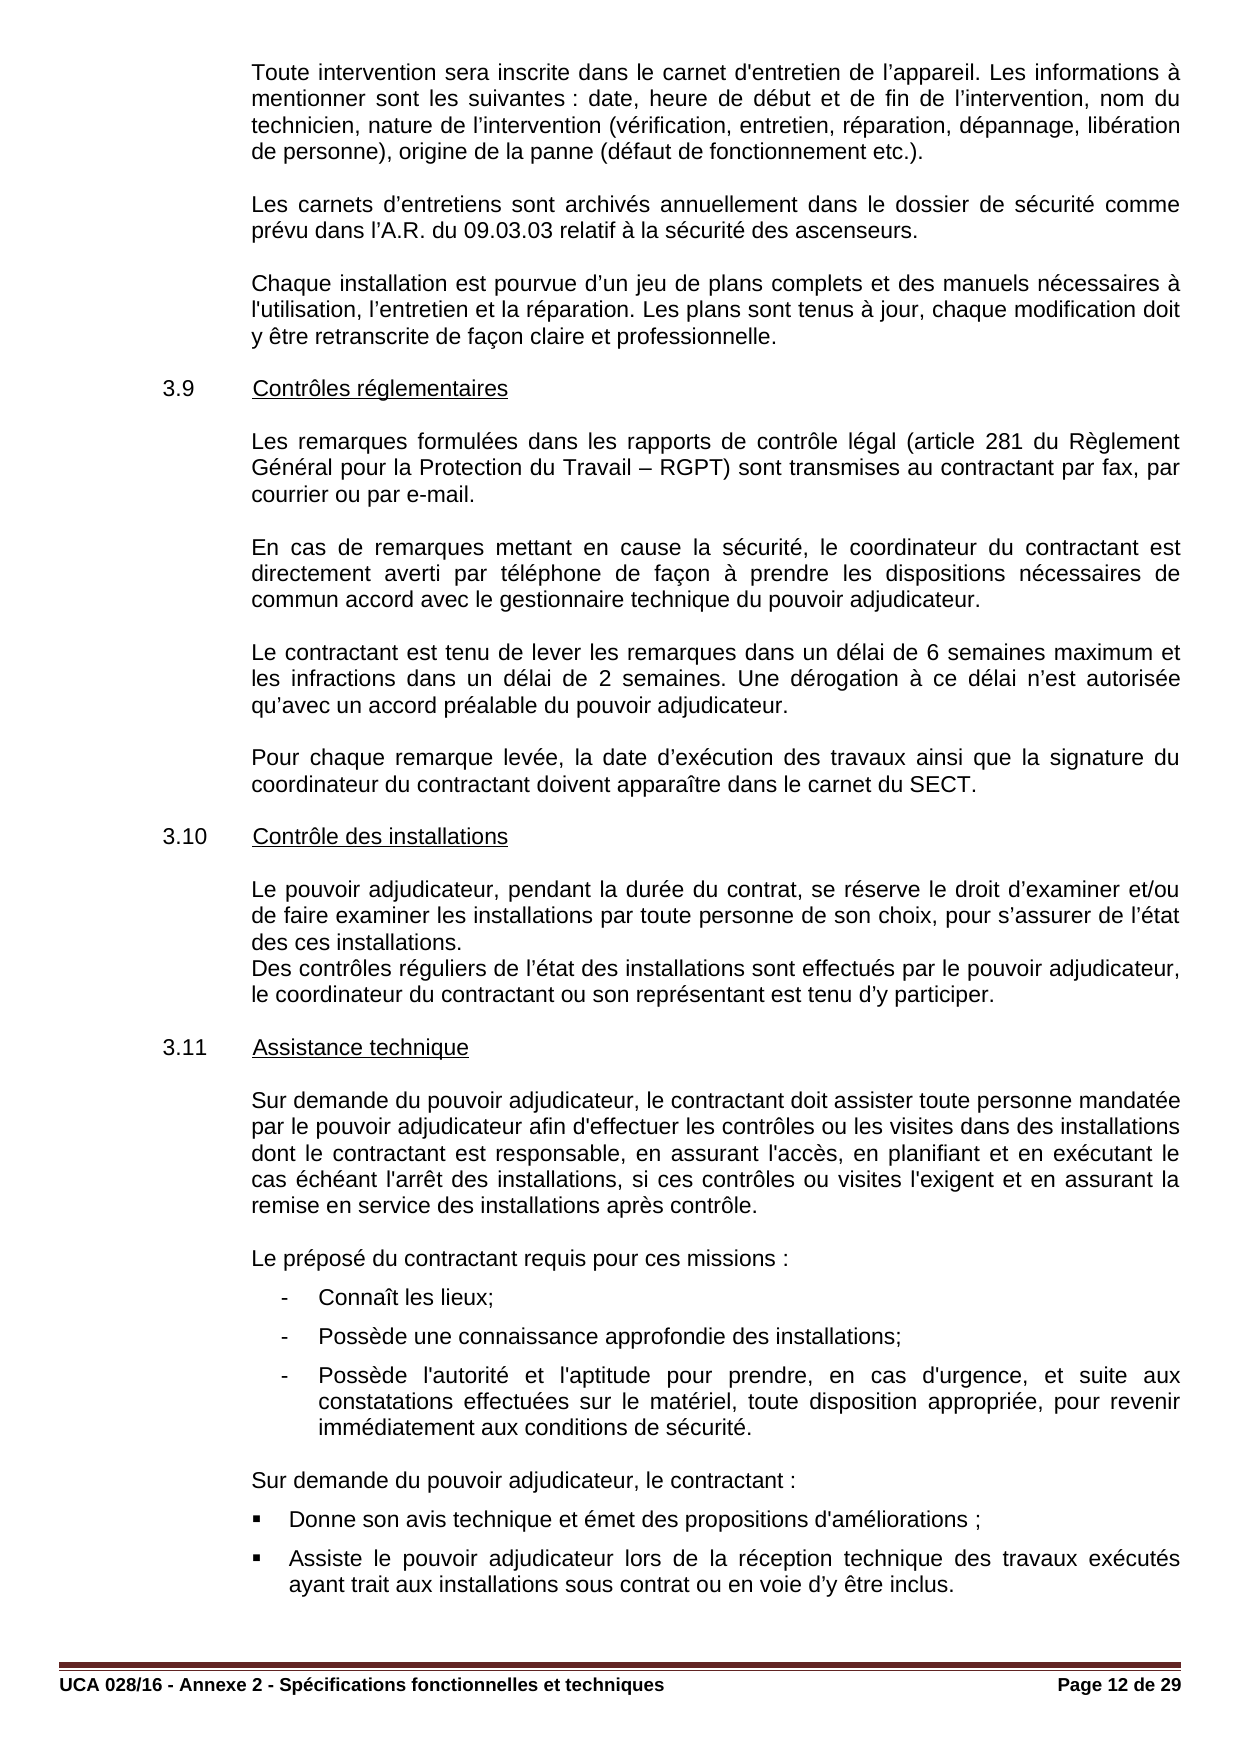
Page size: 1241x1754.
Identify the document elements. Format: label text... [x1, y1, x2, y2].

list Contrôles réglementaires [162, 375, 1181, 402]
text Les carnets d’entretiens sont archivés annuellement dans le dossier de sécurité comme prévu dans l’A.R. du 09.03.03 relatif à la sécurité des ascenseurs. [251, 191, 1181, 243]
text Les remarques formulées dans les rapports de contrôle légal (article 281 du Règlement Général pour la Protection du Travail – RGPT) sont transmises au contractant par fax, par courrier ou par e-mail. [251, 428, 1181, 507]
text Sur demande du pouvoir adjudicateur, le contractant doit assister toute personne mandatée par le pouvoir adjudicateur afin d'effectuer les contrôles ou les visites dans des installations dont le contractant est responsable, en assurant l'accès, en planifiant et en exécutant le cas échéant l'arrêt des installations, si ces contrôles ou visites l'exigent et en assurant la remise en service des installations après contrôle. [251, 1087, 1181, 1219]
text Toute intervention sera inscrite dans le carnet d'entretien de l’appareil. Les informations à mentionner sont les suivantes : date, heure de début et de fin de l’intervention, nom du technicien, nature de l’intervention (vérification, entretien, réparation, dépannage, libération de personne), origine de la panne (défaut de fonctionnement etc.). [251, 59, 1181, 164]
list Connaît les lieux; [281, 1284, 1181, 1310]
text Des contrôles réguliers de l’état des installations sont effectués par le pouvoir adjudicateur, le coordinateur du contractant ou son représentant est tenu d’y participer. [251, 955, 1181, 1008]
text Sur demande du pouvoir adjudicateur, le contractant : [251, 1467, 1181, 1493]
text Le pouvoir adjudicateur, pendant la durée du contrat, se réserve le droit d’examiner et/ou de faire examiner les installations par toute personne de son choix, pour s’assurer de l’état des ces installations. [251, 876, 1181, 955]
text Pour chaque remarque levée, la date d’exécution des travaux ainsi que la signature du coordinateur du contractant doivent apparaître dans le carnet du SECT. [251, 744, 1181, 797]
text Le contractant est tenu de lever les remarques dans un délai de 6 semaines maximum et les infractions dans un délai de 2 semaines. Une dérogation à ce délai n’est autorisée qu’avec un accord préalable du pouvoir adjudicateur. [251, 639, 1181, 718]
list Possède l'autorité et l'aptitude pour prendre, en cas d'urgence, et suite aux constatations effectuées sur le matériel, toute disposition appropriée, pour revenir immédiatement aux conditions de sécurité. [281, 1362, 1181, 1441]
list Possède une connaissance approfondie des installations; [281, 1323, 1181, 1349]
text Chaque installation est pourvue d’un jeu de plans complets et des manuels nécessaires à l'utilisation, l’entretien et la réparation. Les plans sont tenus à jour, chaque modification doit y être retranscrite de façon claire et professionnelle. [251, 270, 1181, 349]
list Donne son avis technique et émet des propositions d'améliorations ; [251, 1506, 1181, 1532]
list Assiste le pouvoir adjudicateur lors de la réception technique des travaux exécutés ayant trait aux installations sous contrat ou en voie d’y être inclus. [251, 1545, 1181, 1597]
text Le préposé du contractant requis pour ces missions : [251, 1245, 1181, 1271]
list Assistance technique [162, 1034, 1181, 1061]
list Contrôle des installations [162, 823, 1181, 850]
text En cas de remarques mettant en cause la sécurité, le coordinateur du contractant est directement averti par téléphone de façon à prendre les dispositions nécessaires de commun accord avec le gestionnaire technique du pouvoir adjudicateur. [251, 533, 1181, 612]
